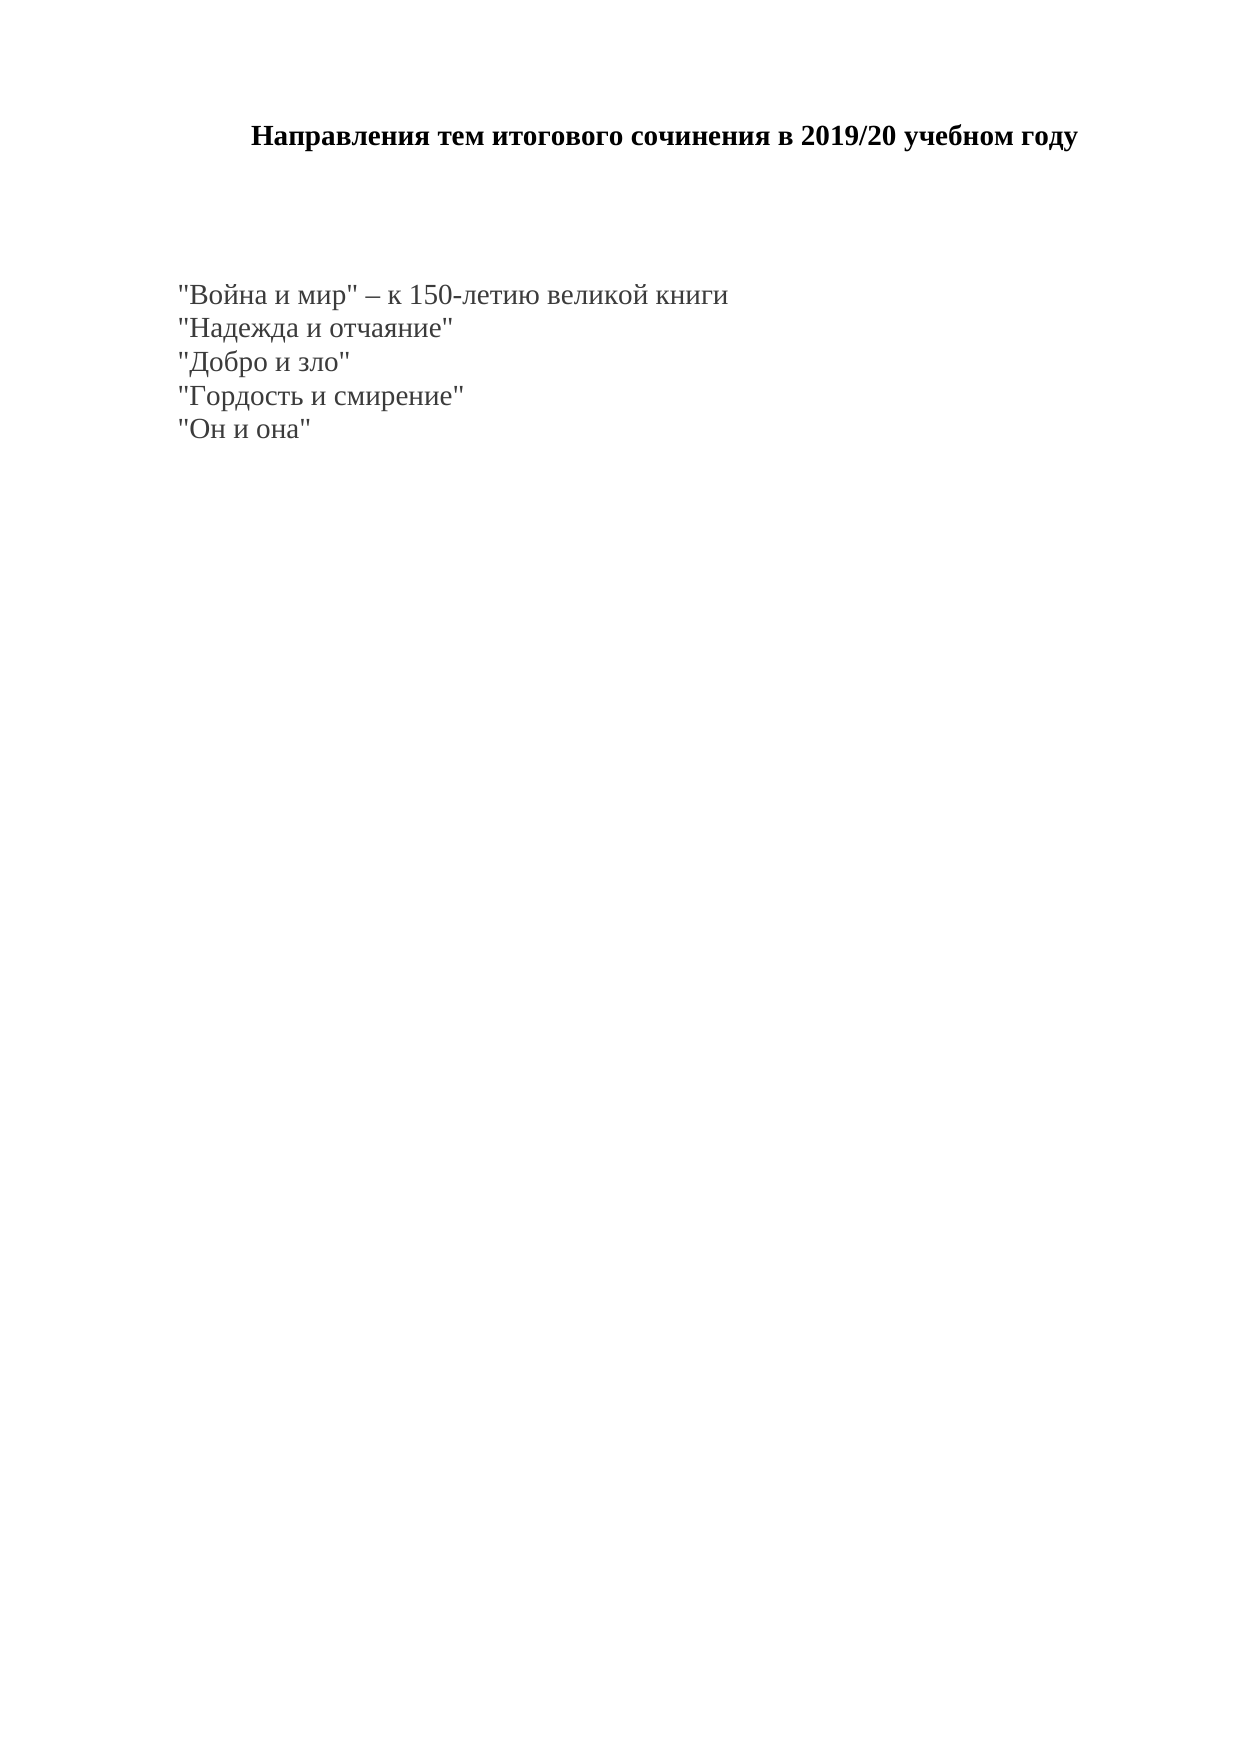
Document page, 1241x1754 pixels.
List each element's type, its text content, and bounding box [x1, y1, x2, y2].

text "Война и мир" – к 150-летию великой книги [177, 277, 1152, 311]
text Направления тем итогового сочинения в 2019/20 учебном году [177, 118, 1152, 152]
text "Надежда и отчаяние" "Добро и зло" "Гордость и смирение" "Он и она" [177, 311, 1152, 445]
